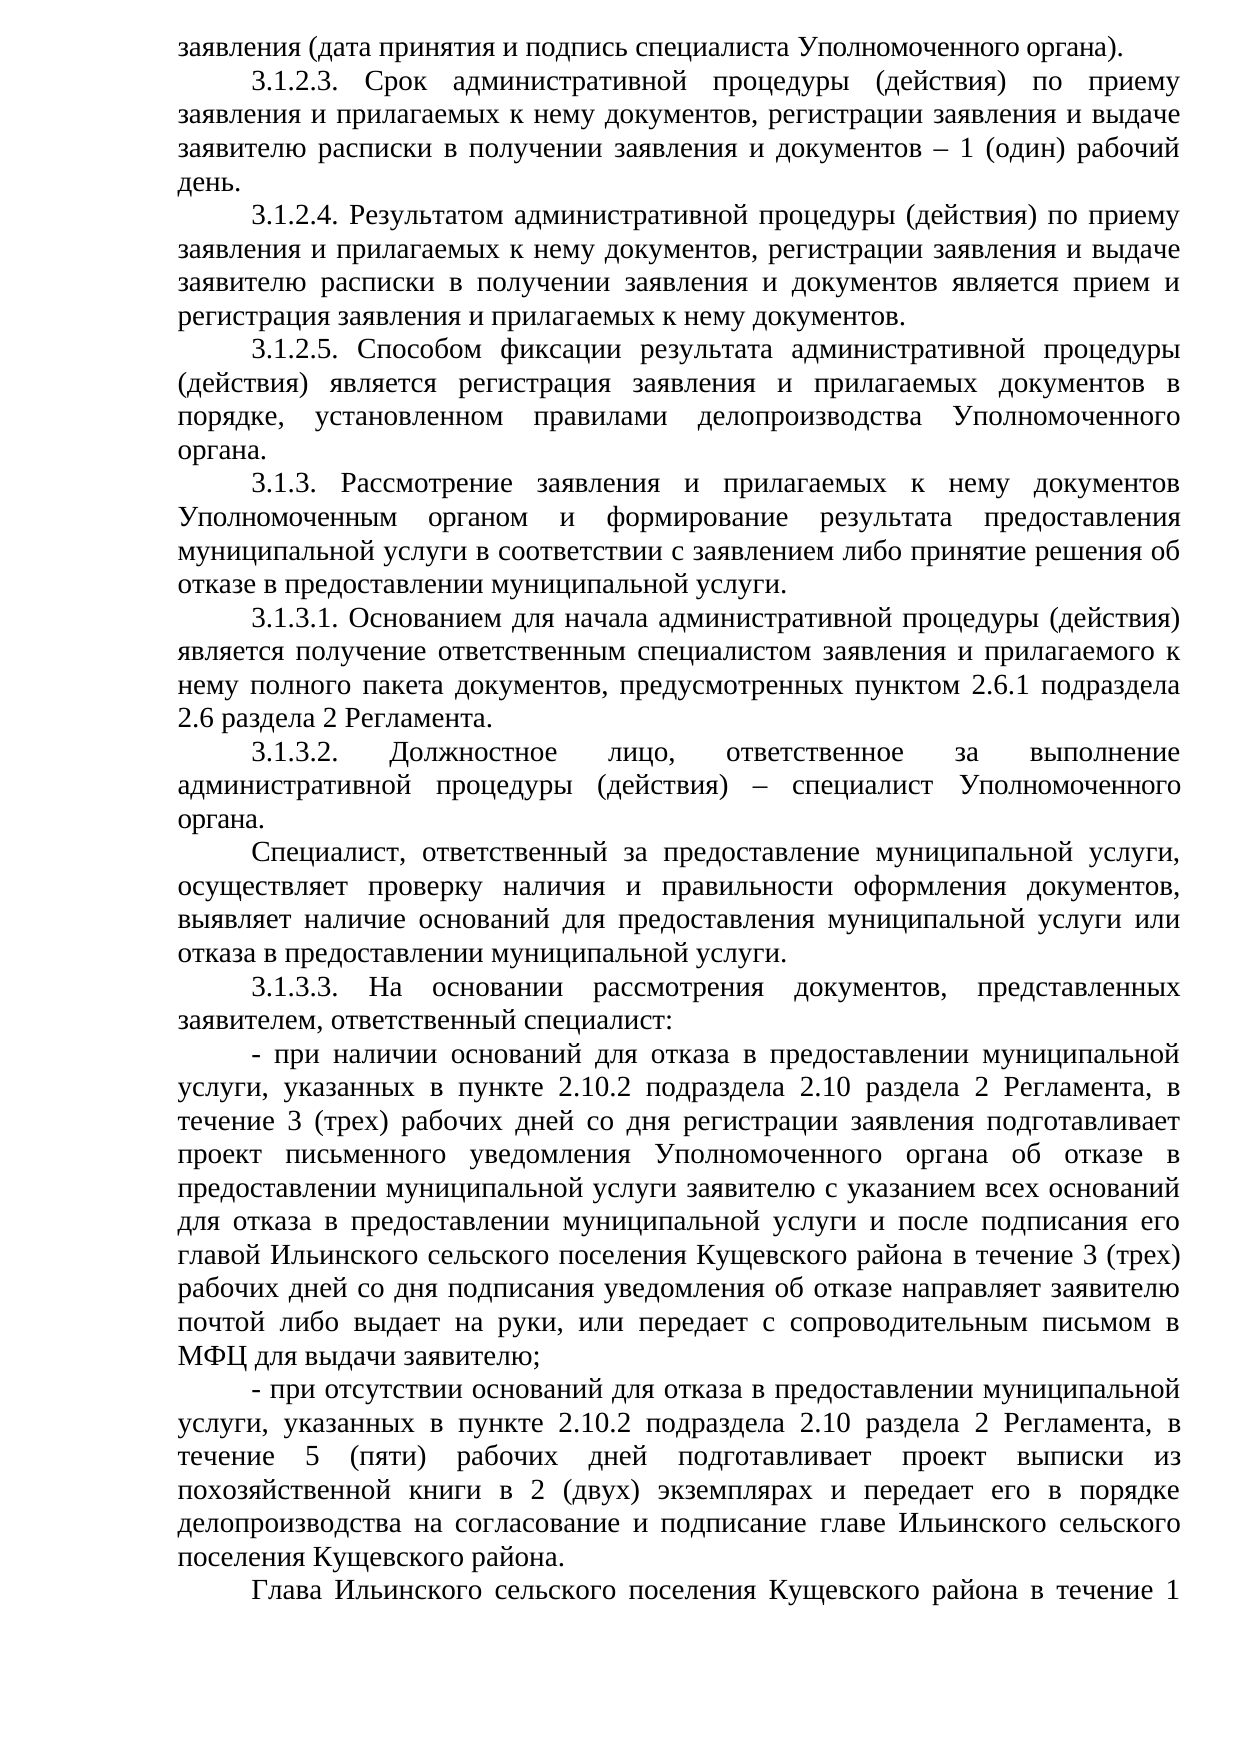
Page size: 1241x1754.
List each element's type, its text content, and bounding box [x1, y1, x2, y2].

text 3.1.3.2. Должностное лицо, ответственное за выполнение административной процедуры (действия) – специалист Уполномоченного органа. [177, 734, 1181, 834]
text 3.1.3. Рассмотрение заявления и прилагаемых к нему документов Уполномоченным органом и формирование результата предоставления муниципальной услуги в соответствии с заявлением либо принятие решения об отказе в предоставлении муниципальной услуги. [177, 466, 1181, 600]
text 3.1.2.4. Результатом административной процедуры (действия) по приему заявления и прилагаемых к нему документов, регистрации заявления и выдаче заявителю расписки в получении заявления и документов является прием и регистрация заявления и прилагаемых к нему документов. [177, 197, 1181, 331]
text 3.1.3.3. На основании рассмотрения документов, представленных заявителем, ответственный специалист: [177, 969, 1181, 1036]
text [177, 29, 1181, 63]
text 3.1.2.5. Способом фиксации результата административной процедуры (действия) является регистрация заявления и прилагаемых документов в порядке, установленном правилами делопроизводства Уполномоченного органа. [177, 331, 1181, 466]
text 3.1.3.1. Основанием для начала административной процедуры (действия) является получение ответственным специалистом заявления и прилагаемого к нему полного пакета документов, предусмотренных пунктом 2.6.1 подраздела 2.6 раздела 2 Регламента. [177, 600, 1181, 734]
text Специалист, ответственный за предоставление муниципальной услуги, осуществляет проверку наличия и правильности оформления документов, выявляет наличие оснований для предоставления муниципальной услуги или отказа в предоставлении муниципальной услуги. [177, 834, 1181, 969]
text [177, 1572, 1181, 1606]
text - при отсутствии оснований для отказа в предоставлении муниципальной услуги, указанных в пункте 2.10.2 подраздела 2.10 раздела 2 Регламента, в течение 5 (пяти) рабочих дней подготавливает проект выписки из похозяйственной книги в 2 (двух) экземплярах и передает его в порядке делопроизводства на согласование и подписание главе Ильинского сельского поселения Кущевского района. [177, 1371, 1181, 1572]
text - при наличии оснований для отказа в предоставлении муниципальной услуги, указанных в пункте 2.10.2 подраздела 2.10 раздела 2 Регламента, в течение 3 (трех) рабочих дней со дня регистрации заявления подготавливает проект письменного уведомления Уполномоченного органа об отказе в предоставлении муниципальной услуги заявителю с указанием всех оснований для отказа в предоставлении муниципальной услуги и после подписания его главой Ильинского сельского поселения Кущевского района в течение 3 (трех) рабочих дней со дня подписания уведомления об отказе направляет заявителю почтой либо выдает на руки, или передает с сопроводительным письмом в МФЦ для выдачи заявителю; [177, 1036, 1181, 1371]
text 3.1.2.3. Срок административной процедуры (действия) по приему заявления и прилагаемых к нему документов, регистрации заявления и выдаче заявителю расписки в получении заявления и документов – 1 (один) рабочий день. [177, 63, 1181, 197]
